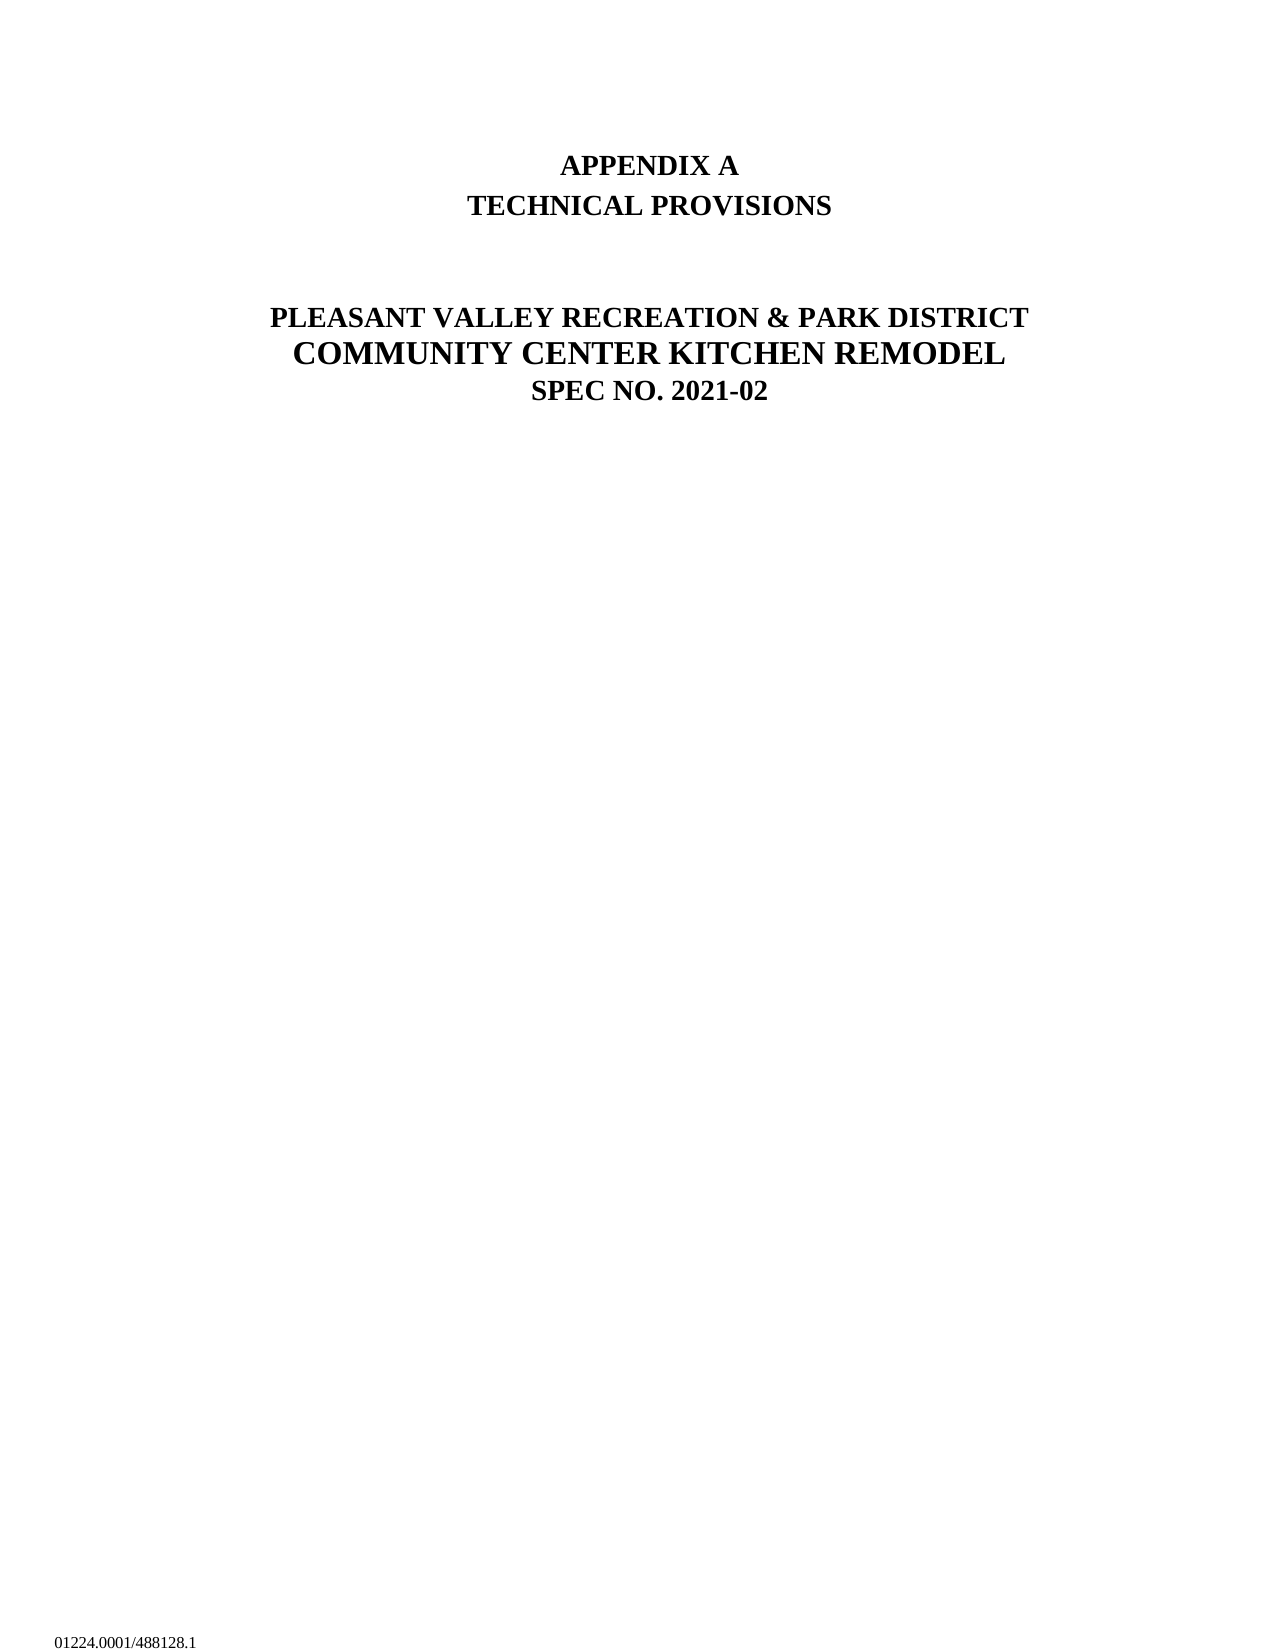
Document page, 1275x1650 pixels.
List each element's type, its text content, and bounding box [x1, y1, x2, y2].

text COMMUNITY CENTER KITCHEN REMODEL [54, 334, 1245, 372]
text PLEASANT VALLEY RECREATION & PARK DISTRICT [54, 301, 1245, 334]
subtitle APPENDIX A [54, 148, 1245, 181]
text SPEC NO. 2021-02 [54, 373, 1245, 406]
subtitle TECHNICAL PROVISIONS [54, 188, 1245, 221]
